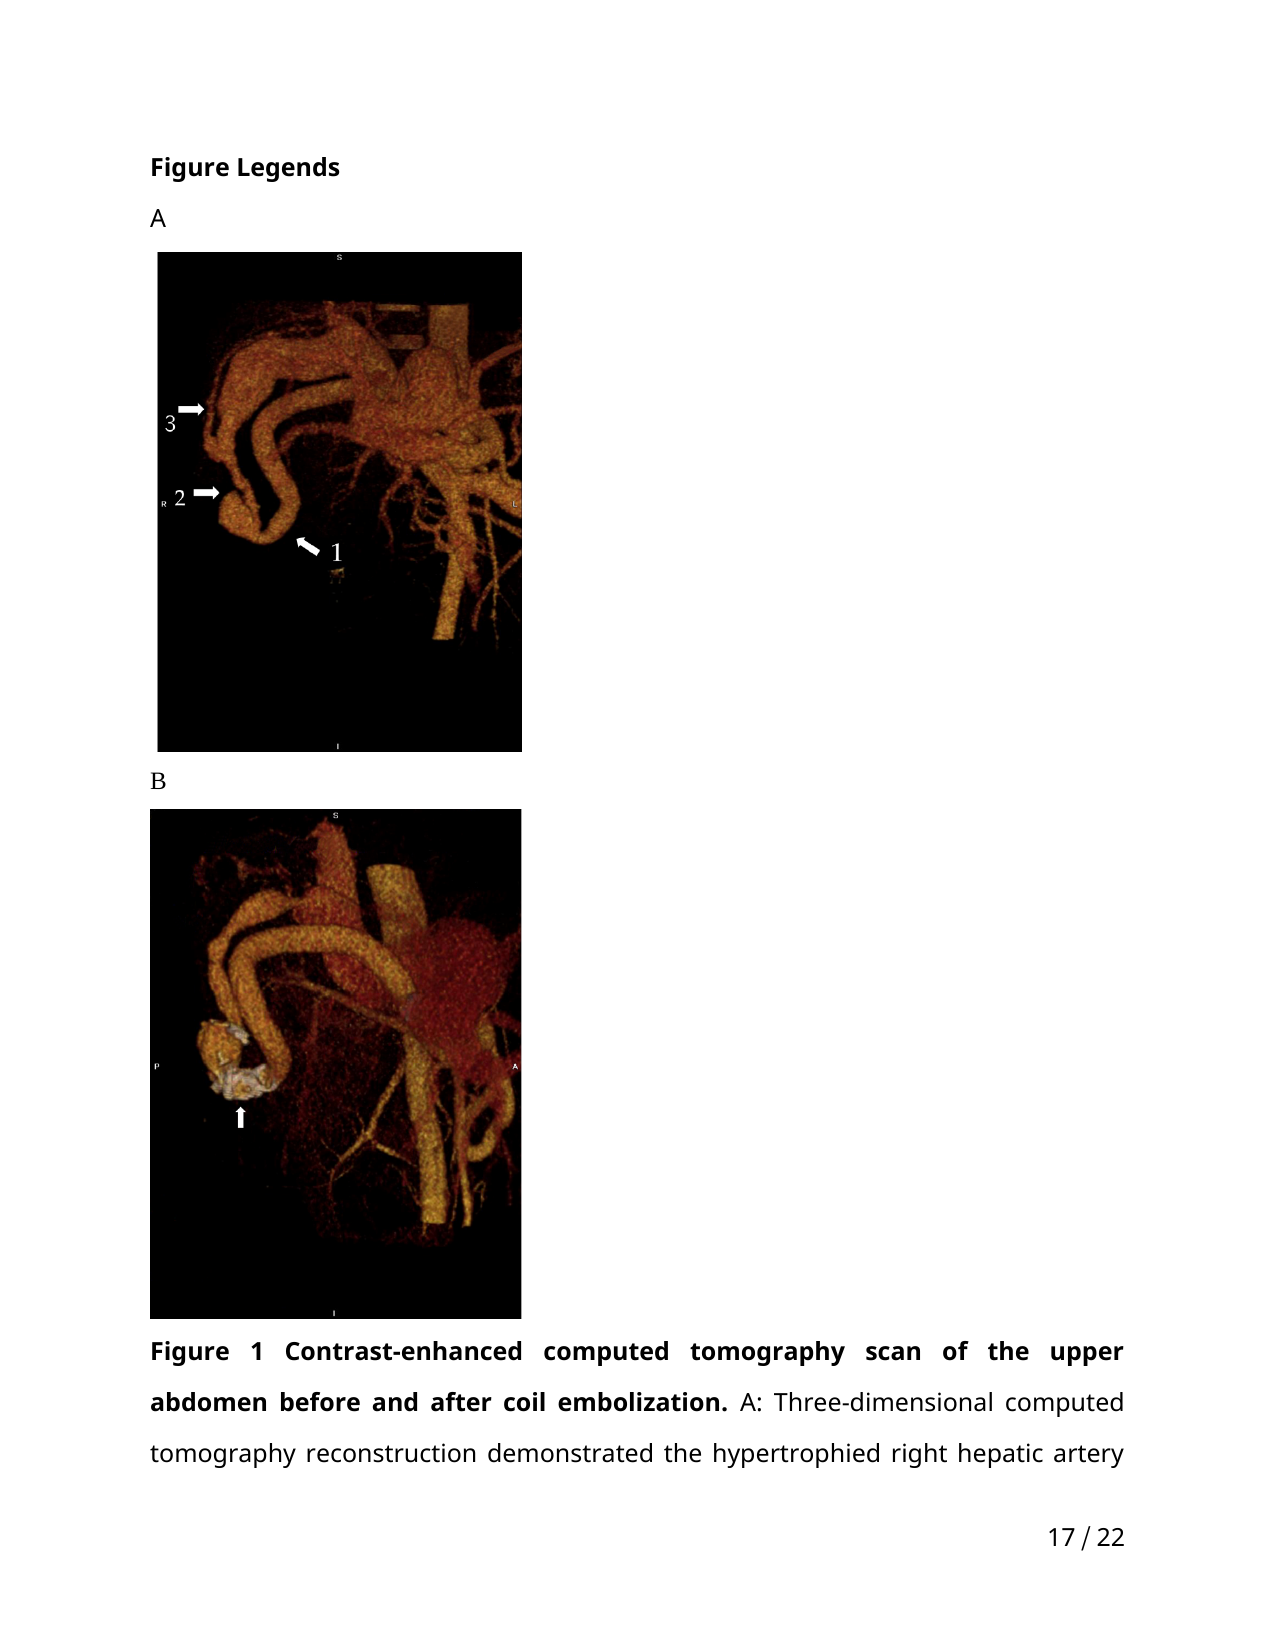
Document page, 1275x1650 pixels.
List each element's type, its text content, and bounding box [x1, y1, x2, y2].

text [150, 1333, 1125, 1469]
text A [150, 201, 1125, 235]
text Figure Legends [150, 150, 1125, 184]
text B [150, 766, 1125, 795]
picture [150, 252, 522, 752]
picture [150, 809, 522, 1319]
